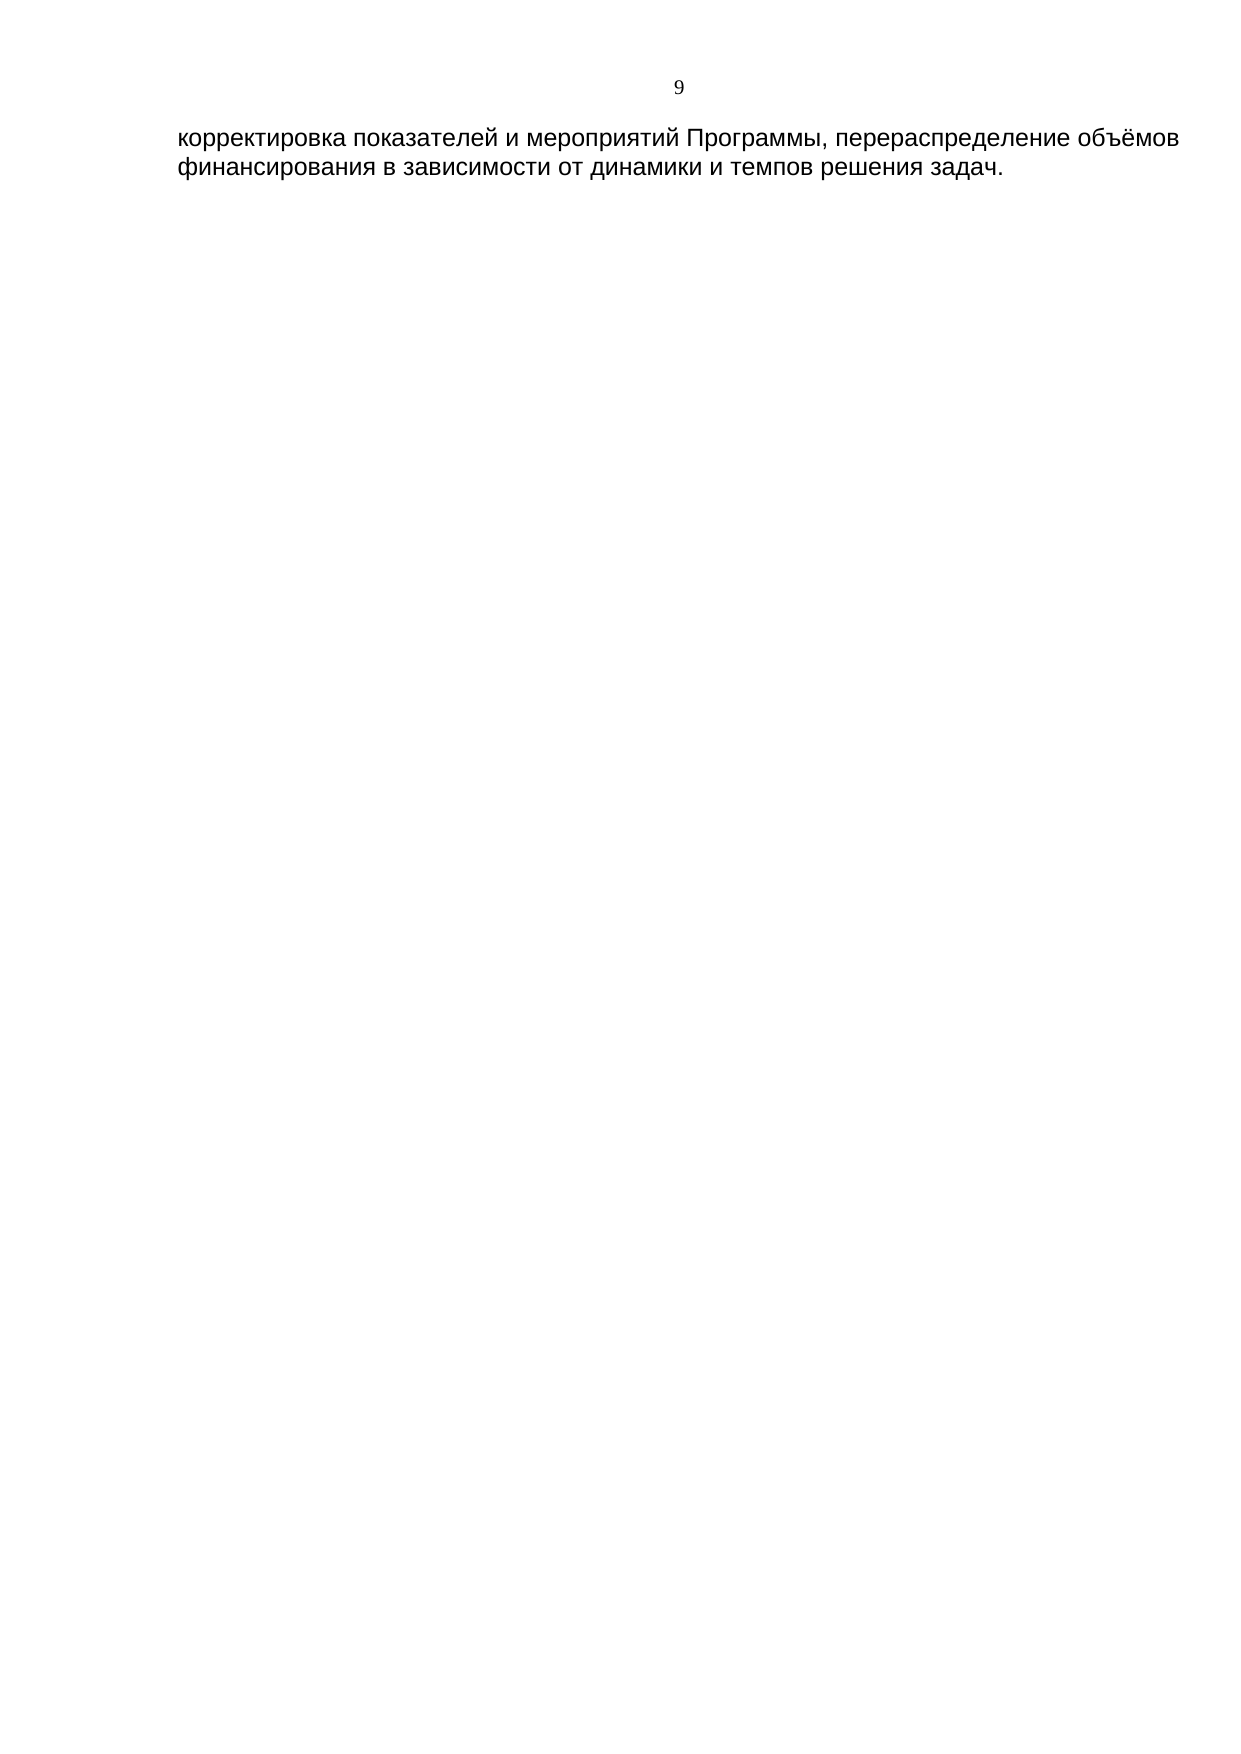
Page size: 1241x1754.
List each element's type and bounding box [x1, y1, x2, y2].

text [177, 123, 1181, 181]
